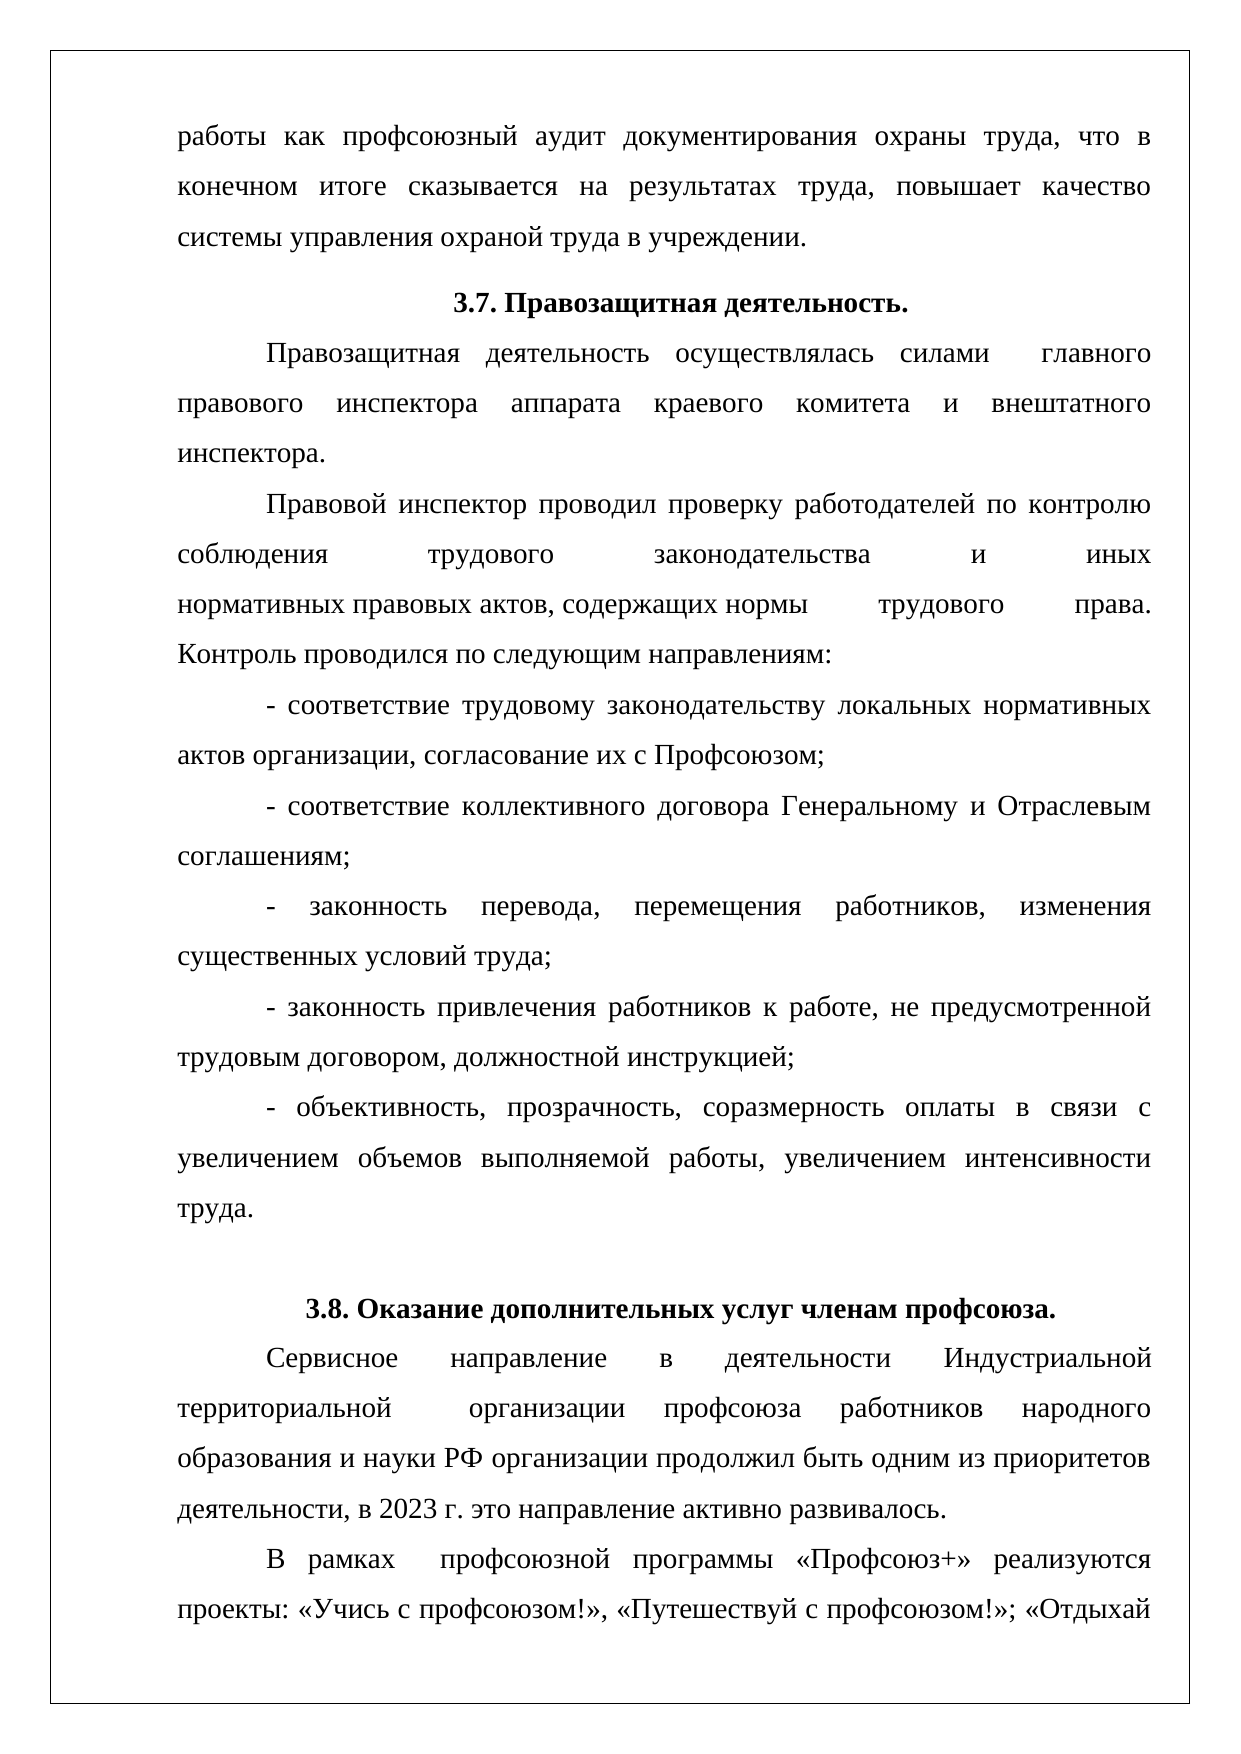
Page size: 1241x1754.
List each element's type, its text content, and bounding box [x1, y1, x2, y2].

text Правозащитная деятельность осуществлялась силами главного правового инспектора аппарата краевого комитета и внештатного инспектора. [177, 335, 1152, 469]
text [177, 1541, 1152, 1625]
text - законность перевода, перемещения работников, изменения существенных условий труда; [177, 888, 1152, 972]
text 3.8. Оказание дополнительных услуг членам профсоюза. [210, 1291, 1152, 1324]
text 3.7. Правозащитная деятельность. [210, 286, 1152, 319]
text - объективность, прозрачность, соразмерность оплаты в связи с увеличением объемов выполняемой работы, увеличением интенсивности труда. [177, 1089, 1152, 1224]
text - законность привлечения работников к работе, не предусмотренной трудовым договором, должностной инструкцией; [177, 989, 1152, 1073]
text - соответствие трудовому законодательству локальных нормативных актов организации, согласование их с Профсоюзом; [177, 687, 1152, 771]
text - соответствие коллективного договора Генеральному и Отраслевым соглашениям; [177, 788, 1152, 871]
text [177, 118, 1152, 252]
text Сервисное направление в деятельности Индустриальной территориальной организации профсоюза работников народного образования и науки РФ организации продолжил быть одним из приоритетов деятельности, в 2023 г. это направление активно развивалось. [177, 1340, 1152, 1524]
text Правовой инспектор проводил проверку работодателей по контролю соблюдения трудового законодательства и иных нормативных правовых актов, содержащих нормы трудового права. Контроль проводился по следующим направлениям: [177, 486, 1152, 670]
